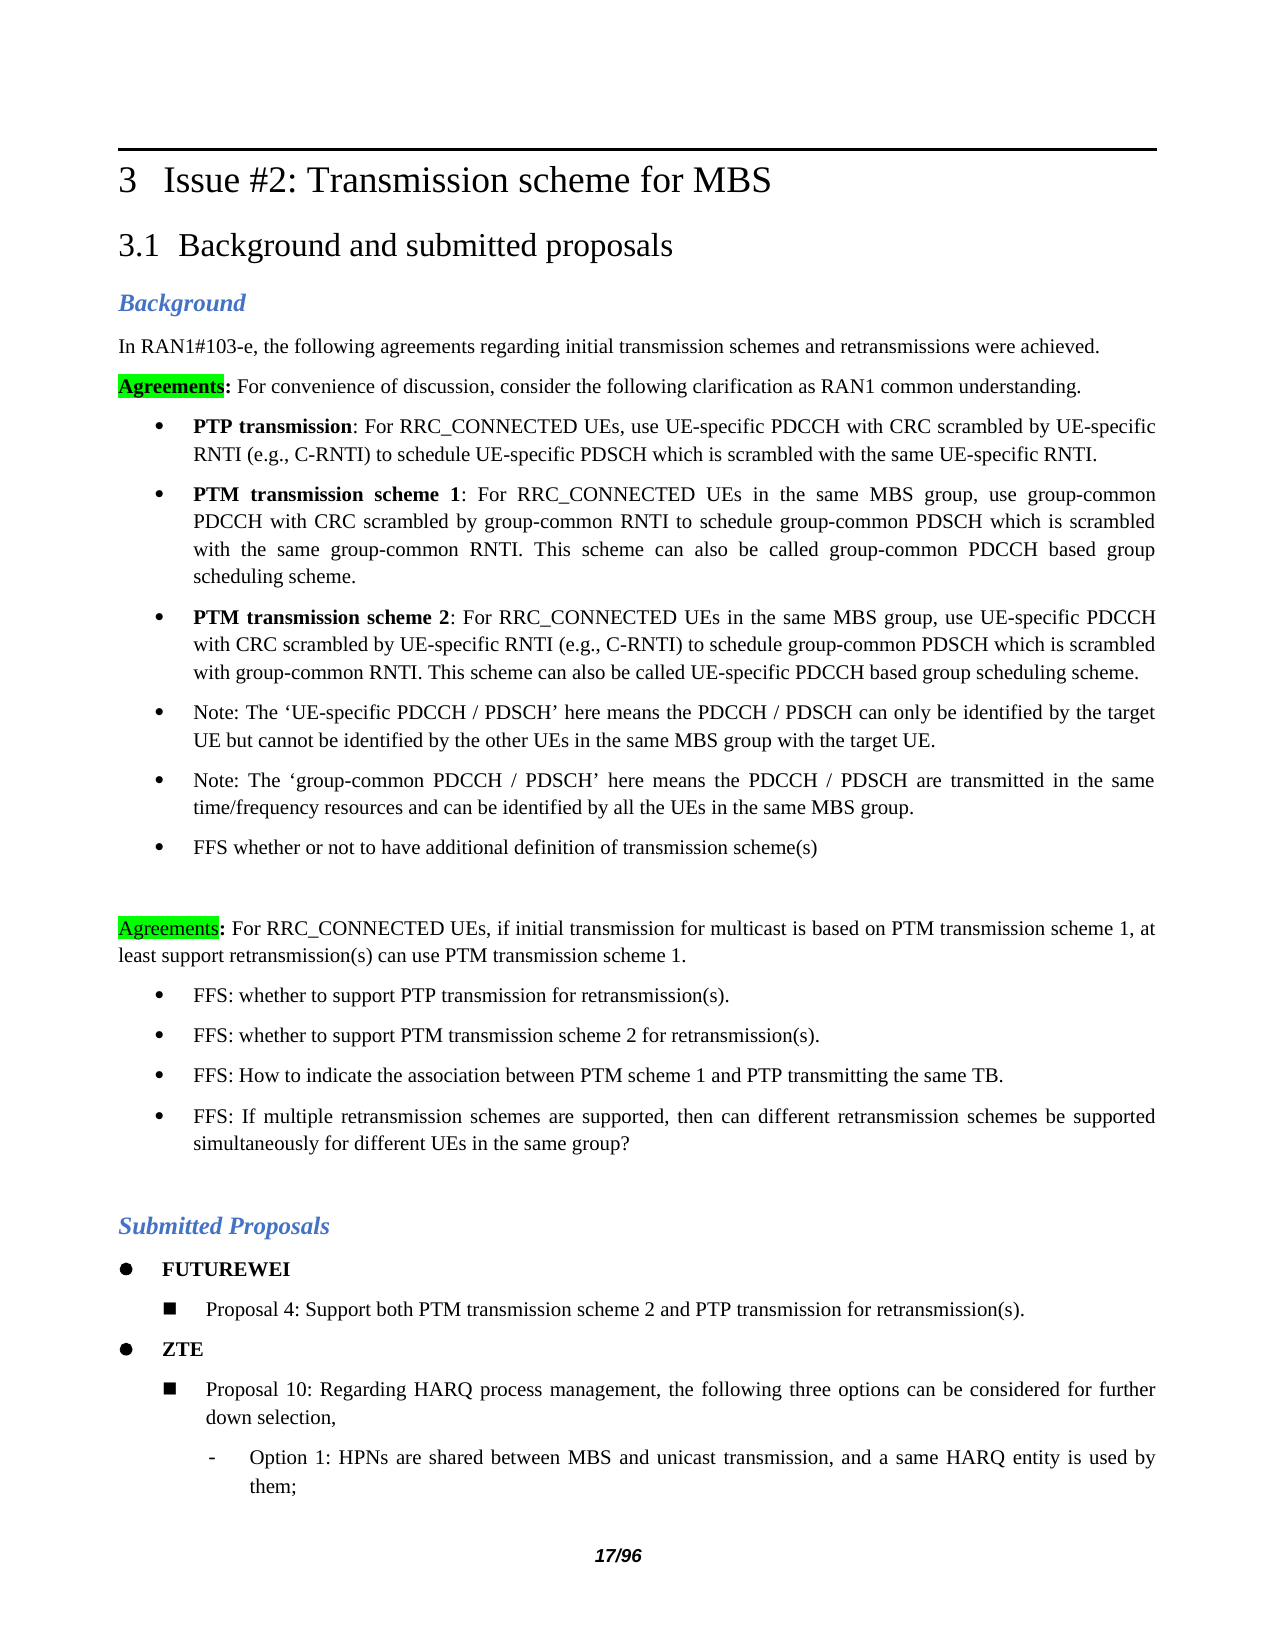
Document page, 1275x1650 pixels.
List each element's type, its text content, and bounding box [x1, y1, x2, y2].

list Proposal 10: Regarding HARQ process management, the following three options can be considered for further down selection, [162, 1377, 1157, 1429]
subtitle Background and submitted proposals [118, 225, 1157, 264]
text Agreements: For convenience of discussion, consider the following clarification as RAN1 common understanding. [224, 374, 1157, 398]
list FUTUREWEI [118, 1257, 1157, 1281]
list FFS: If multiple retransmission schemes are supported, then can different retransmission schemes be supported simultaneously for different UEs in the same group? [156, 1103, 1157, 1155]
list FFS: whether to support PTP transmission for retransmission(s). [156, 983, 1157, 1007]
list PTP transmission: For RRC_CONNECTED UEs, use UE-specific PDCCH with CRC scrambled by UE-specific RNTI (e.g., C-RNTI) to schedule UE-specific PDSCH which is scrambled with the same UE-specific RNTI. [156, 414, 1157, 466]
text In RAN1#103-e, the following agreements regarding initial transmission schemes and retransmissions were achieved. [118, 334, 1157, 358]
list Note: The ‘group-common PDCCH / PDSCH’ here means the PDCCH / PDSCH are transmitted in the same time/frequency resources and can be identified by all the UEs in the same MBS group. [156, 768, 1157, 819]
text Background [118, 288, 1157, 317]
list Option 1: HPNs are shared between MBS and unicast transmission, and a same HARQ entity is used by them; [206, 1445, 1157, 1498]
list PTM transmission scheme 2: For RRC_CONNECTED UEs in the same MBS group, use UE-specific PDCCH with CRC scrambled by UE-specific RNTI (e.g., C-RNTI) to schedule group-common PDSCH which is scrambled with group-common RNTI. This scheme can also be called UE-specific PDCCH based group scheduling scheme. [156, 604, 1157, 684]
text Agreements: For RRC_CONNECTED UEs, if initial transmission for multicast is based on PTM transmission scheme 1, at least support retransmission(s) can use PTM transmission scheme 1. [118, 916, 1157, 967]
list ZTE [118, 1337, 1157, 1361]
subtitle Issue #2: Transmission scheme for MBS [118, 151, 1157, 200]
list Note: The ‘UE-specific PDCCH / PDSCH’ here means the PDCCH / PDSCH can only be identified by the target UE but cannot be identified by the other UEs in the same MBS group with the target UE. [156, 700, 1157, 752]
list Proposal 4: Support both PTM transmission scheme 2 and PTP transmission for retransmission(s). [162, 1297, 1157, 1321]
list FFS: How to indicate the association between PTM scheme 1 and PTP transmitting the same TB. [156, 1063, 1157, 1087]
list FFS: whether to support PTM transmission scheme 2 for retransmission(s). [156, 1023, 1157, 1047]
text Submitted Proposals [118, 1211, 1157, 1240]
list FFS whether or not to have additional definition of transmission scheme(s) [156, 835, 1157, 859]
list PTM transmission scheme 1: For RRC_CONNECTED UEs in the same MBS group, use group-common PDCCH with CRC scrambled by group-common RNTI to schedule group-common PDSCH which is scrambled with the same group-common RNTI. This scheme can also be called group-common PDCCH based group scheduling scheme. [156, 482, 1157, 588]
